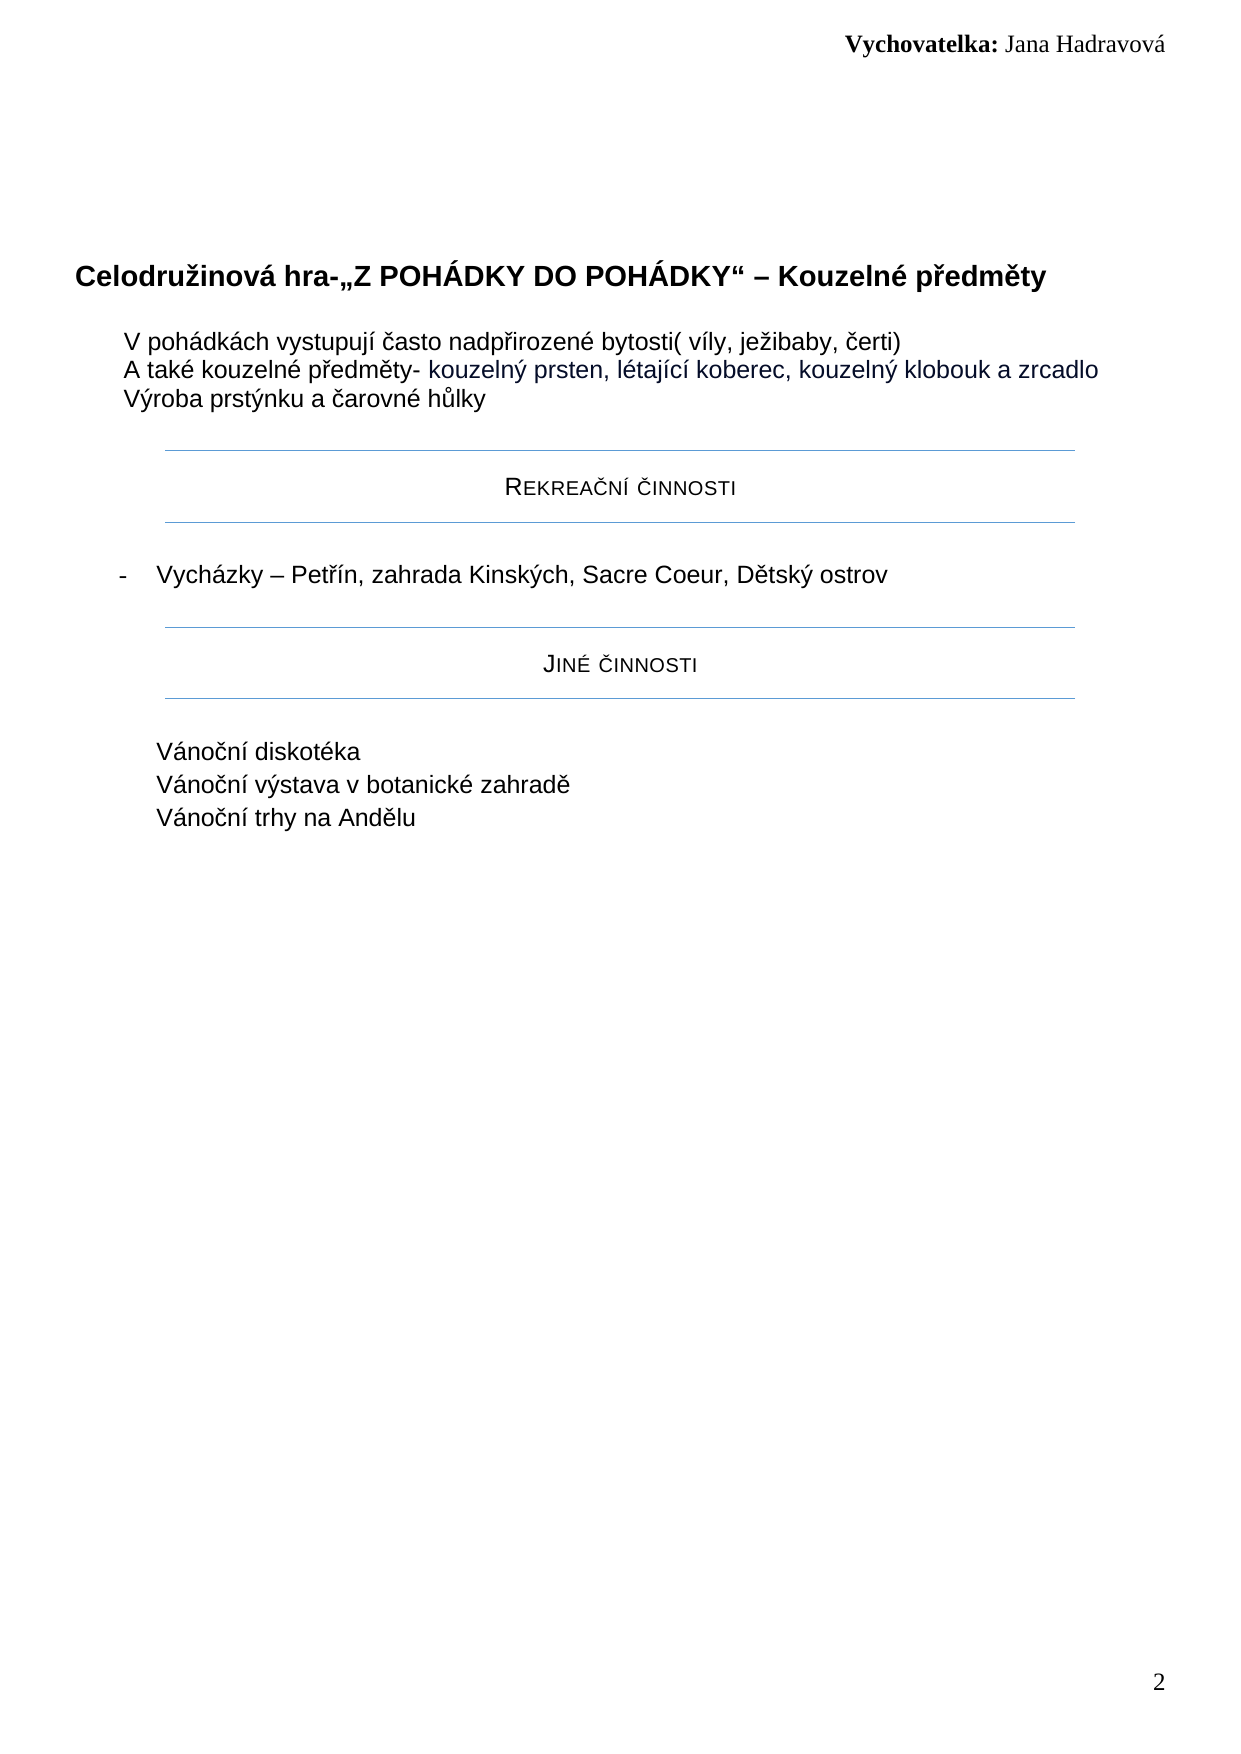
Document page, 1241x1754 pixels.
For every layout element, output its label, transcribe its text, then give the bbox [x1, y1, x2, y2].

list Vánoční výstava v botanické zahradě [156, 770, 1165, 798]
text Rekreační činnosti [165, 451, 1075, 522]
text A také kouzelné předměty- kouzelný prsten, létající koberec, kouzelný klobouk a zrcadlo [75, 355, 1165, 384]
text Celodružinová hra-„Z POHÁDKY DO POHÁDKY“ – Kouzelné předměty [75, 259, 1165, 293]
text Jiné činnosti [165, 628, 1075, 698]
list Vánoční diskotéka [156, 737, 1165, 765]
list Vánoční trhy na Andělu [156, 803, 1165, 831]
list Vycházky – Petřín, zahrada Kinských, Sacre Coeur, Dětský ostrov [119, 560, 1165, 589]
text Výroba prstýnku a čarovné hůlky [75, 384, 1165, 413]
text V pohádkách vystupují často nadpřirozené bytosti( víly, ježibaby, čerti) [75, 327, 1165, 355]
